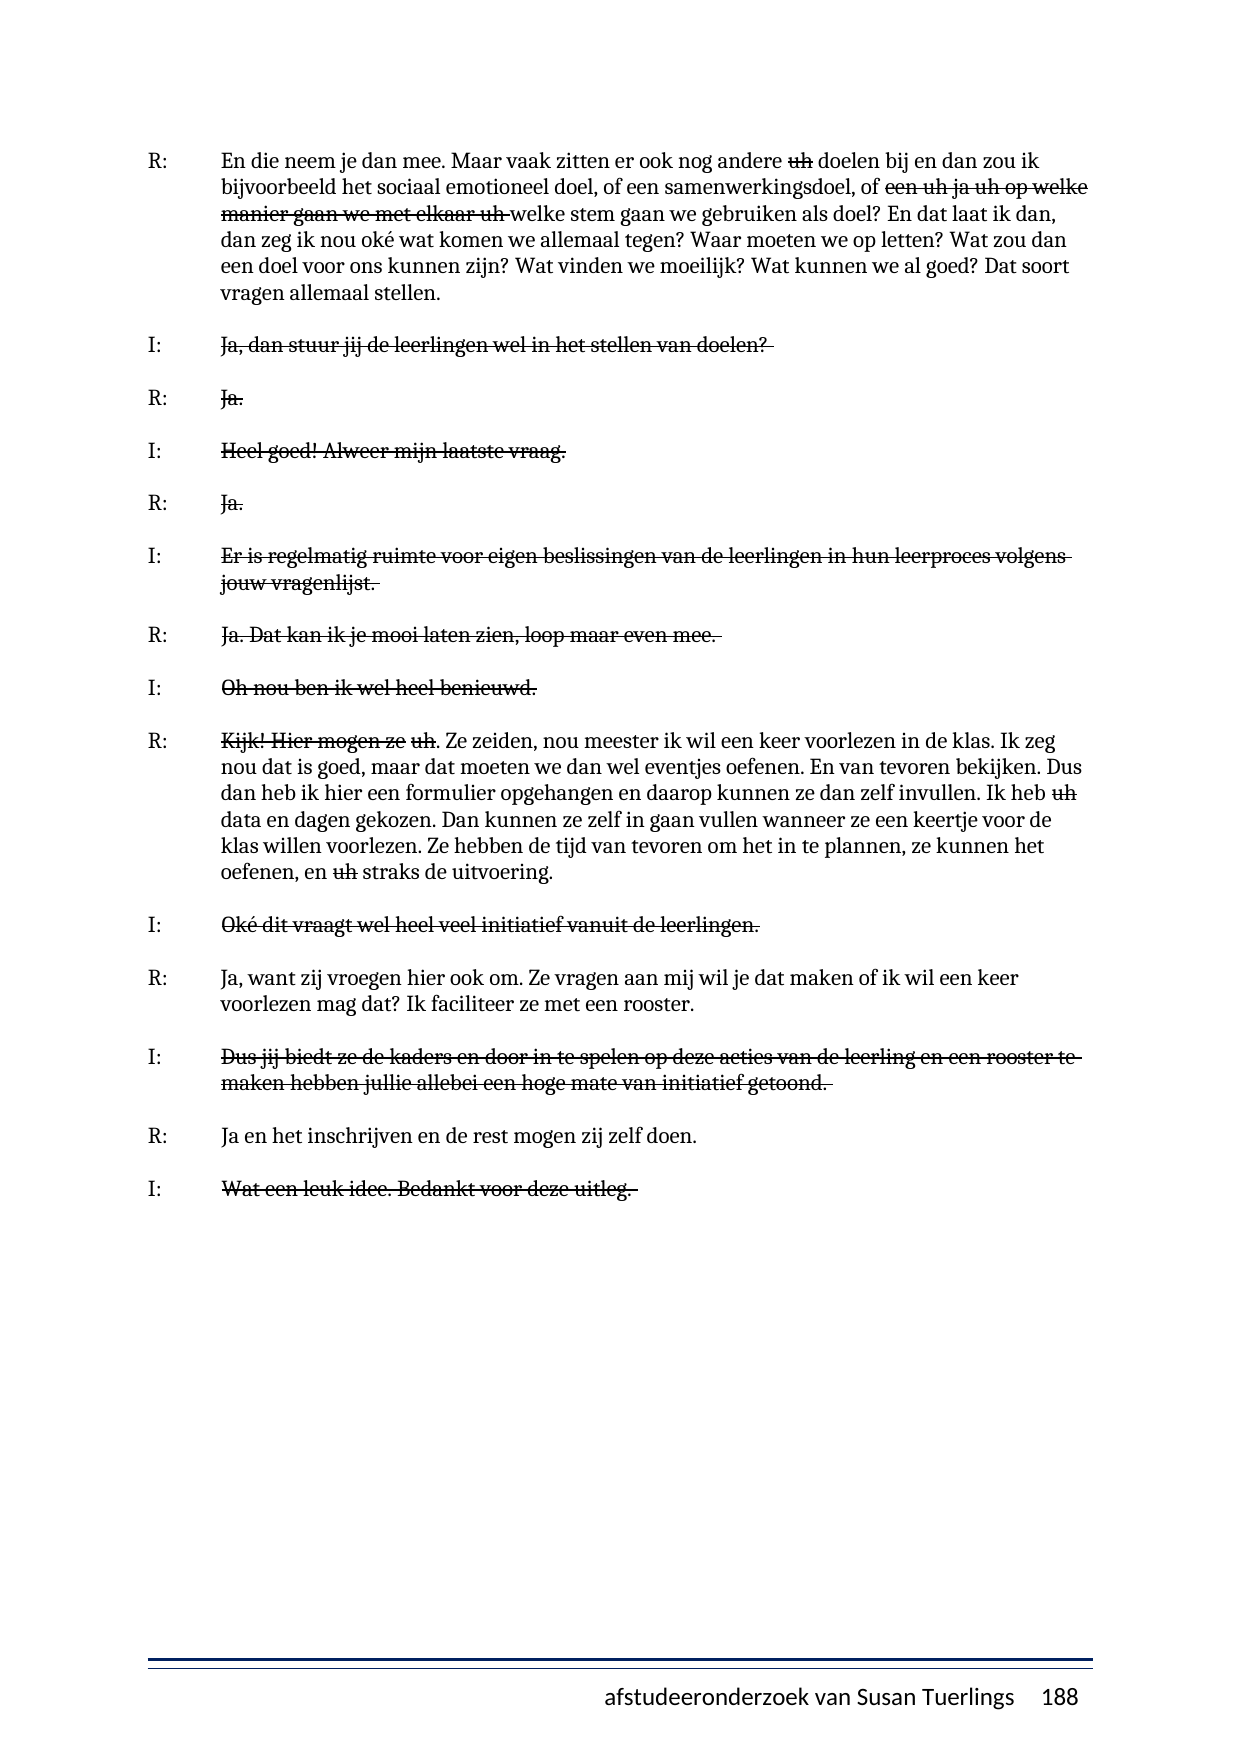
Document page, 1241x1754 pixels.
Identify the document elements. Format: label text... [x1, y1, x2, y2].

text I: Ja, dan stuur jij de leerlingen wel in het stellen van doelen? [148, 332, 1093, 358]
text R: Kijk! Hier mogen ze uh. Ze zeiden, nou meester ik wil een keer voorlezen in de klas. Ik zeg nou dat is goed, maar dat moeten we dan wel eventjes oefenen. En van tevoren bekijken. Dus dan heb ik hier een formulier opgehangen en daarop kunnen ze dan zelf invullen. Ik heb uh data en dagen gekozen. Dan kunnen ze zelf in gaan vullen wanneer ze een keertje voor de klas willen voorlezen. Ze hebben de tijd van tevoren om het in te plannen, ze kunnen het oefenen, en uh straks de uitvoering. [148, 727, 1093, 886]
text R: En die neem je dan mee. Maar vaak zitten er ook nog andere uh doelen bij en dan zou ik bijvoorbeeld het sociaal emotioneel doel, of een samenwerkingsdoel, of een uh ja uh op welke manier gaan we met elkaar uh welke stem gaan we gebruiken als doel? En dat laat ik dan, dan zeg ik nou oké wat komen we allemaal tegen? Waar moeten we op letten? Wat zou dan een doel voor ons kunnen zijn? Wat vinden we moeilijk? Wat kunnen we al goed? Dat soort vragen allemaal stellen. [148, 148, 1093, 306]
text I: Heel goed! Alweer mijn laatste vraag. [148, 437, 1093, 464]
text I: Er is regelmatig ruimte voor eigen beslissingen van de leerlingen in hun leerproces volgens jouw vragenlijst. [148, 543, 1093, 596]
text R: Ja. [148, 490, 1093, 517]
text R: Ja, want zij vroegen hier ook om. Ze vragen aan mij wil je dat maken of ik wil een keer voorlezen mag dat? Ik faciliteer ze met een rooster. [148, 964, 1093, 1017]
text I: Dus jij biedt ze de kaders en door in te spelen op deze acties van de leerling en een rooster te maken hebben jullie allebei een hoge mate van initiatief getoond. [148, 1044, 1093, 1096]
text R: Ja en het inschrijven en de rest mogen zij zelf doen. [148, 1123, 1093, 1149]
text R: Ja. [148, 385, 1093, 411]
text I: Oh nou ben ik wel heel benieuwd. [148, 675, 1093, 701]
text I: Oké dit vraagt wel heel veel initiatief vanuit de leerlingen. [148, 912, 1093, 938]
text I: Wat een leuk idee. Bedankt voor deze uitleg. [148, 1175, 1093, 1202]
text R: Ja. Dat kan ik je mooi laten zien, loop maar even mee. [148, 622, 1093, 648]
